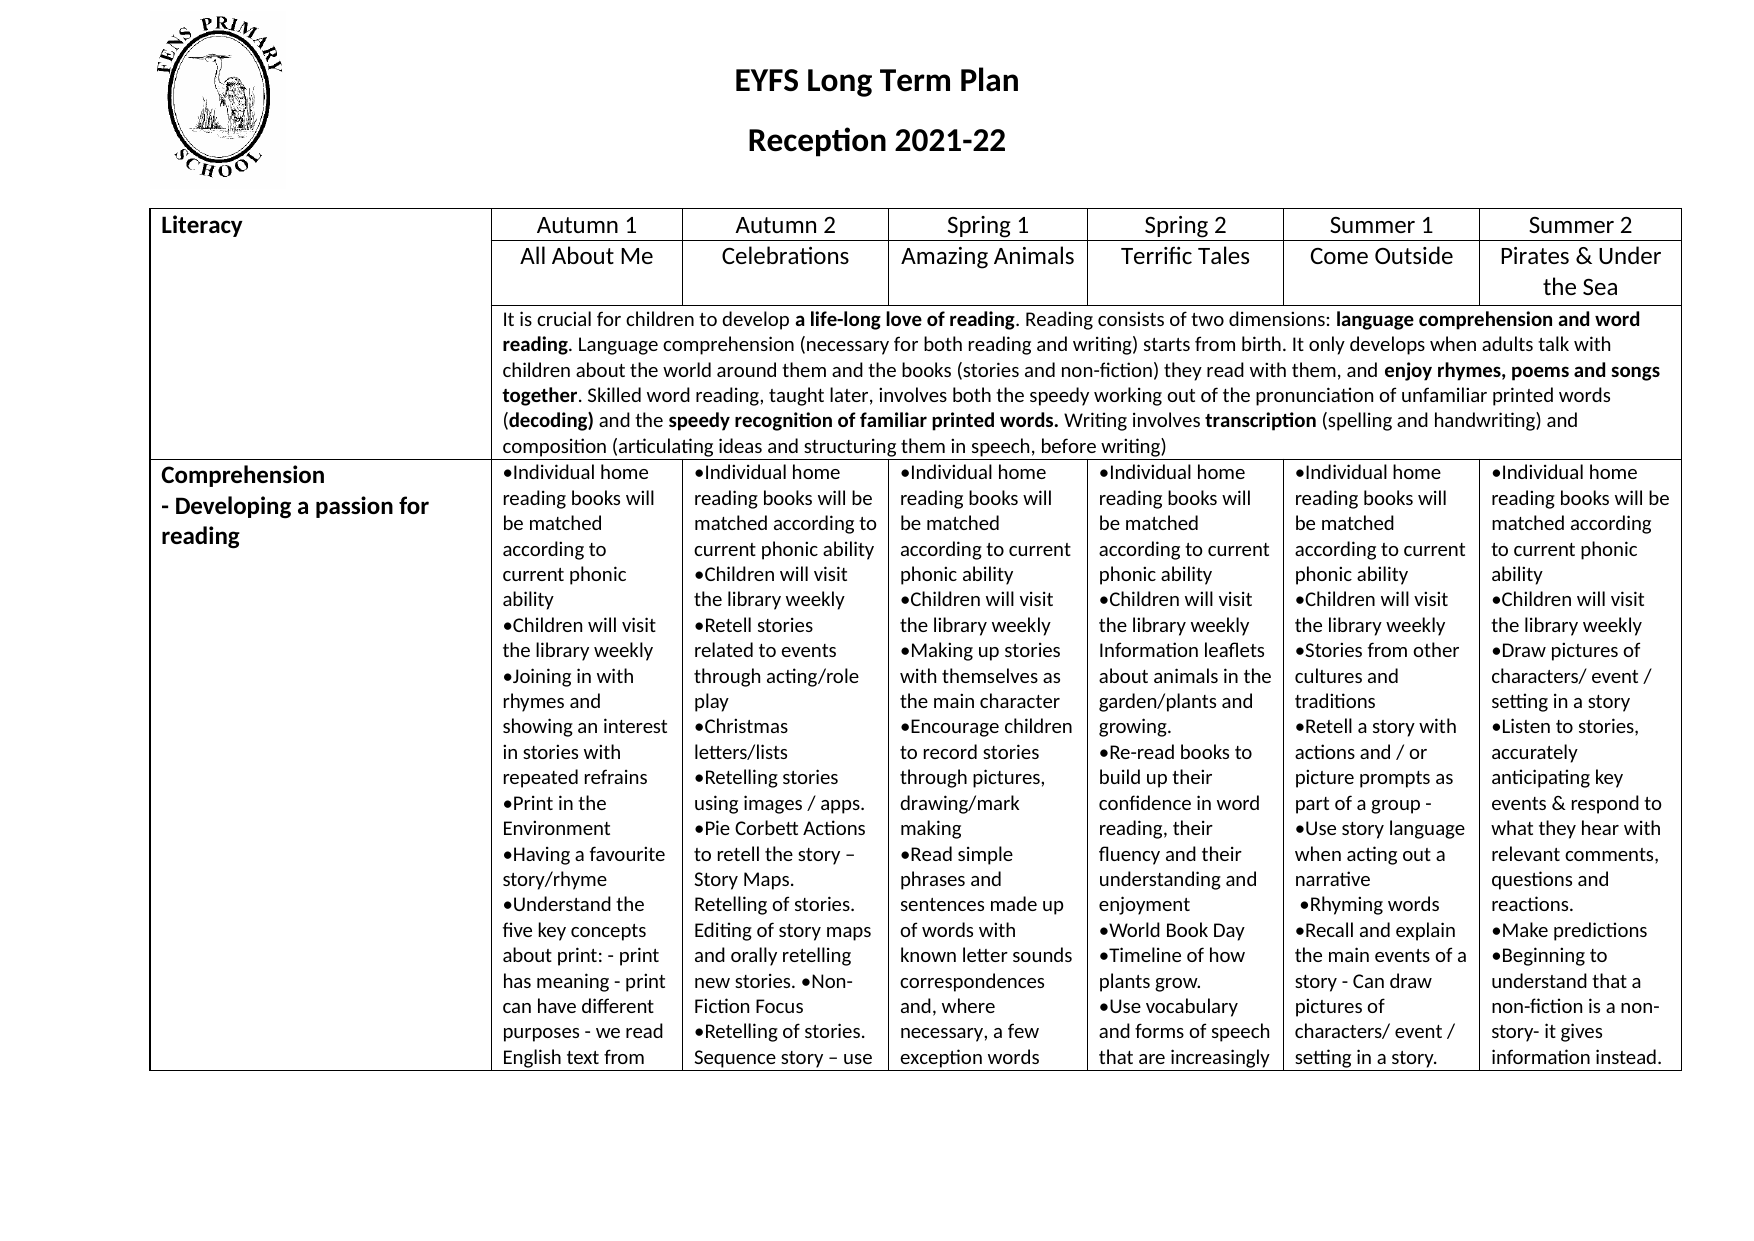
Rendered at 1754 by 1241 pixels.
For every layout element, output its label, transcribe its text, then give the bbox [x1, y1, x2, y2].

table_cell Amazing Animals [889, 241, 1087, 305]
table_header Spring 1 [889, 209, 1087, 239]
table_cell Comprehension - Developing a passion for reading [151, 460, 491, 1069]
table_header Summer 2 [1480, 209, 1681, 239]
table_cell It is crucial for children to develop a life-long love of reading. Reading consists of two dimensions: language comprehension and word reading. Language comprehension (necessary for both reading and writing) starts from birth. It only develops when adults talk with children about the world around them and the books (stories and non-fiction) they read with them, and enjoy rhymes, poems and songs together. Skilled word reading, taught later, involves both the speedy working out of the pronunciation of unfamiliar printed words (decoding) and the speedy recognition of familiar printed words. Writing involves transcription (spelling and handwriting) and composition (articulating ideas and structuring them in speech, before writing) [492, 306, 1681, 458]
table_header Autumn 2 [683, 209, 888, 239]
picture [150, 11, 287, 189]
table_header Summer 1 [1284, 209, 1479, 239]
table_cell Celebrations [683, 241, 888, 305]
table_cell Pirates & Under the Sea [1480, 241, 1681, 305]
table_cell Come Outside [1284, 241, 1479, 305]
table_cell Terrific Tales [1088, 241, 1283, 305]
table_header Autumn 1 [492, 209, 682, 239]
table_cell All About Me [492, 241, 682, 305]
table_header Literacy [151, 209, 491, 458]
table_header Spring 2 [1088, 209, 1283, 239]
